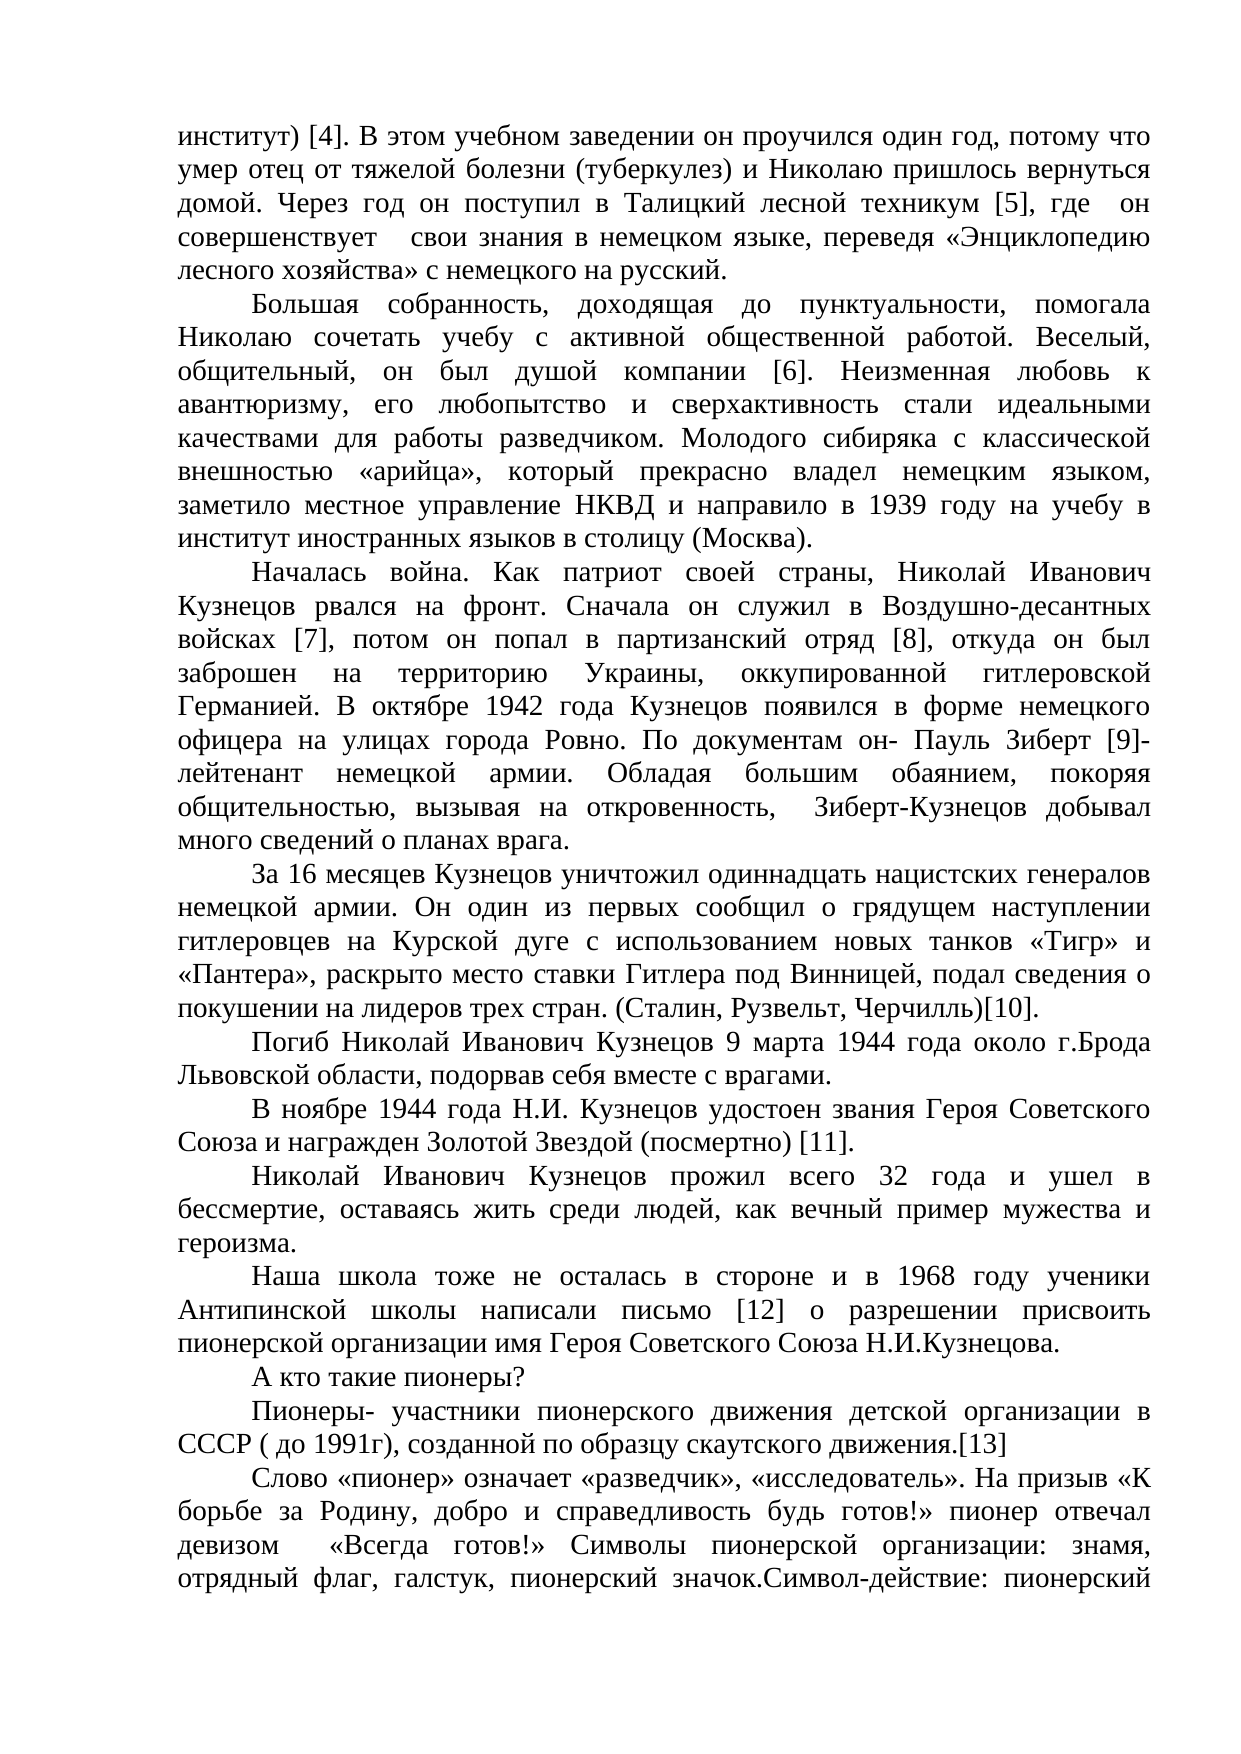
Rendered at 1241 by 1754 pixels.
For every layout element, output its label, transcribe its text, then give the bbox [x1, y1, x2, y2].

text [177, 118, 1152, 286]
text За 16 месяцев Кузнецов уничтожил одиннадцать нацистских генералов немецкой армии. Он один из первых сообщил о грядущем наступлении гитлеровцев на Курской дуге с использованием новых танков «Тигр» и «Пантера», раскрыто место ставки Гитлера под Винницей, подал сведения о покушении на лидеров трех стран. (Сталин, Рузвельт, Черчилль)[10]. [177, 856, 1152, 1024]
text А кто такие пионеры? [177, 1359, 1152, 1393]
text Николай Иванович Кузнецов прожил всего 32 года и ушел в бессмертие, оставаясь жить среди людей, как вечный пример мужества и героизма. [177, 1158, 1152, 1258]
text В ноябре 1944 года Н.И. Кузнецов удостоен звания Героя Советского Союза и награжден Золотой Звездой (посмертно) [11]. [177, 1091, 1152, 1158]
text Наша школа тоже не осталась в стороне и в 1968 году ученики Антипинской школы написали письмо [12] о разрешении присвоить пионерской организации имя Героя Советского Союза Н.И.Кузнецова. [177, 1258, 1152, 1359]
text Пионеры- участники пионерского движения детской организации в СССР ( до 1991г), созданной по образцу скаутского движения.[13] [177, 1393, 1152, 1460]
text Большая собранность, доходящая до пунктуальности, помогала Николаю сочетать учебу с активной общественной работой. Веселый, общительный, он был душой компании [6]. Неизменная любовь к авантюризму, его любопытство и сверхактивность стали идеальными качествами для работы разведчиком. Молодого сибиряка с классической внешностью «арийца», который прекрасно владел немецким языком, заметило местное управление НКВД и направило в 1939 году на учебу в институт иностранных языков в столицу (Москва). [177, 286, 1152, 554]
text Погиб Николай Иванович Кузнецов 9 марта 1944 года около г.Брода Львовской области, подорвав себя вместе с врагами. [177, 1024, 1152, 1091]
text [177, 1460, 1152, 1594]
text Началась война. Как патриот своей страны, Николай Иванович Кузнецов рвался на фронт. Сначала он служил в Воздушно-десантных войсках [7], потом он попал в партизанский отряд [8], откуда он был заброшен на территорию Украины, оккупированной гитлеровской Германией. В октябре 1942 года Кузнецов появился в форме немецкого офицера на улицах города Ровно. По документам он- Пауль Зиберт [9]- лейтенант немецкой армии. Обладая большим обаянием, покоряя общительностью, вызывая на откровенность, Зиберт-Кузнецов добывал много сведений о планах врага. [177, 554, 1152, 856]
